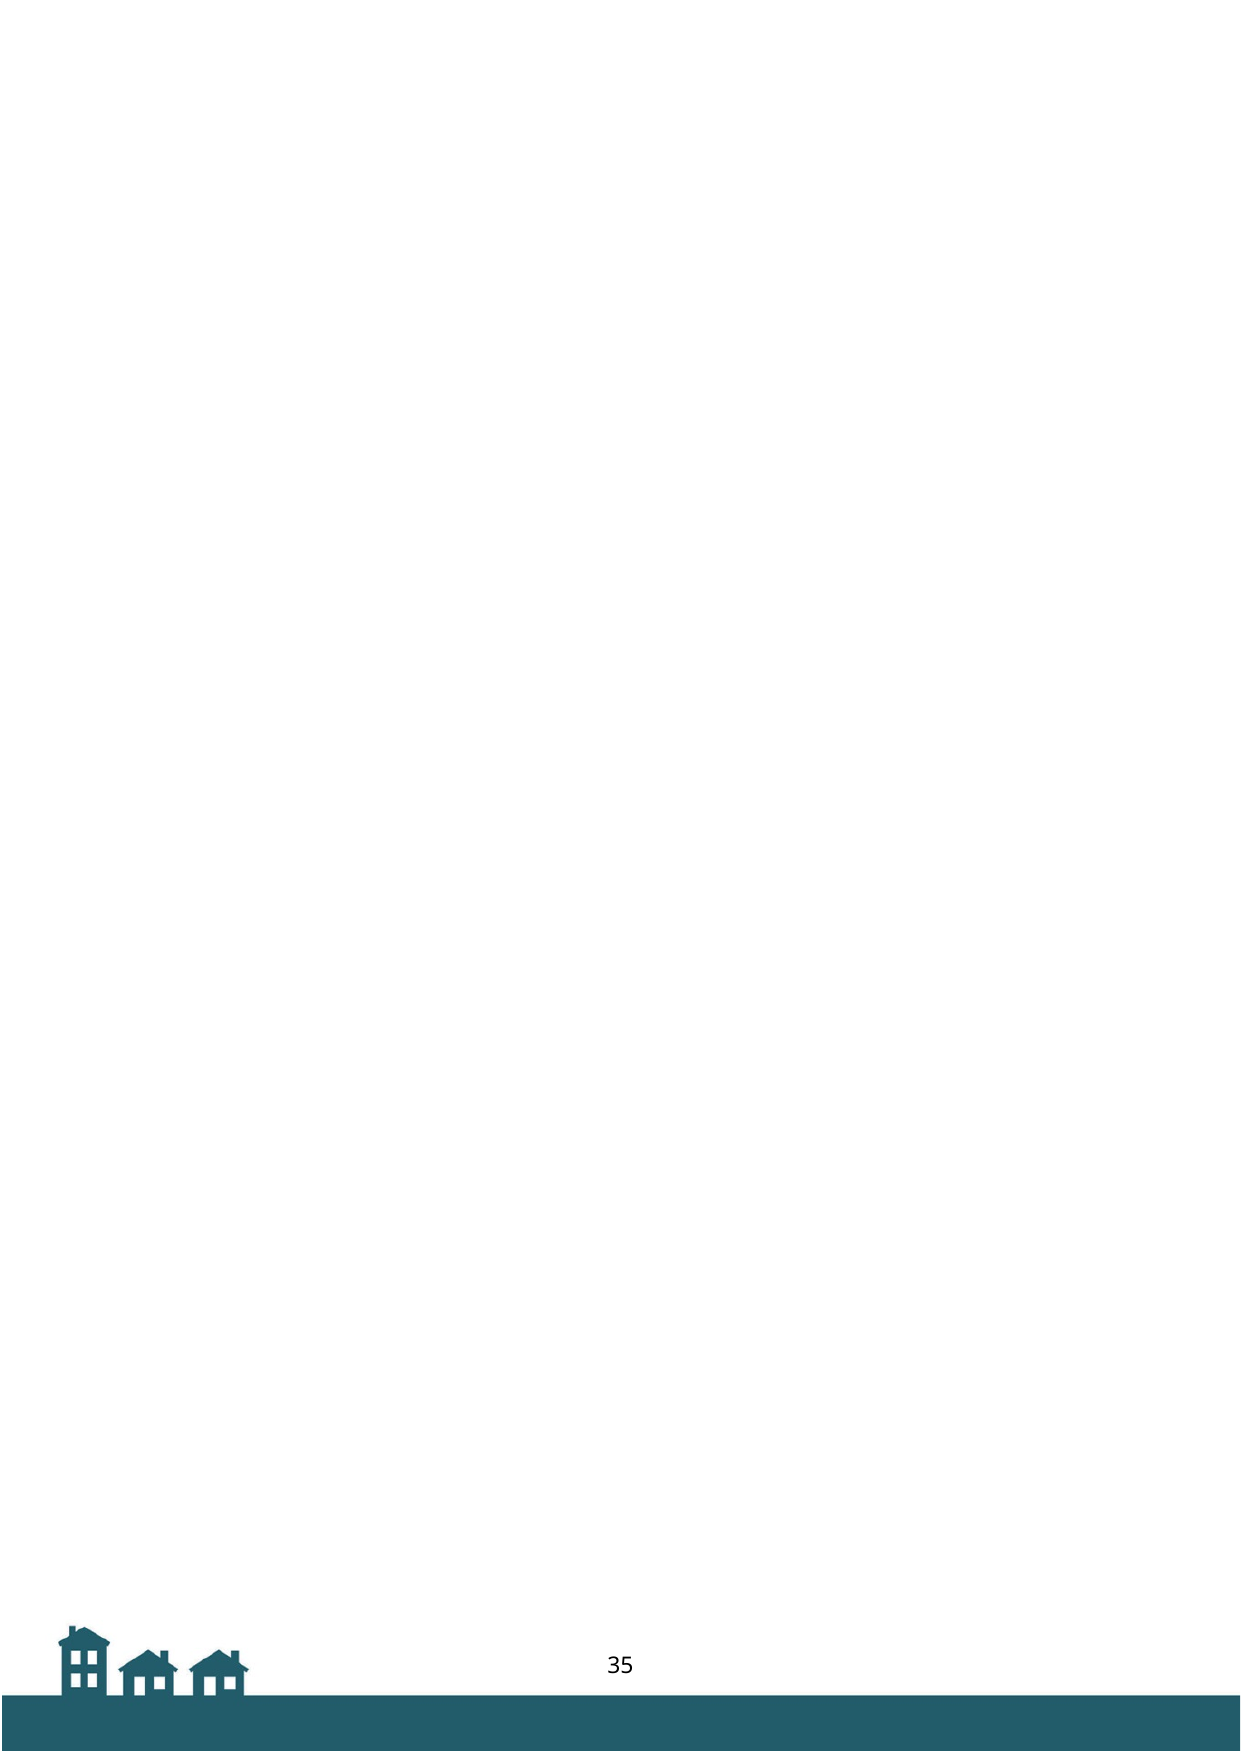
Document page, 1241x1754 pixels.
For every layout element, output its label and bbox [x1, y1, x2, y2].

picture [2, 1619, 1241, 1751]
